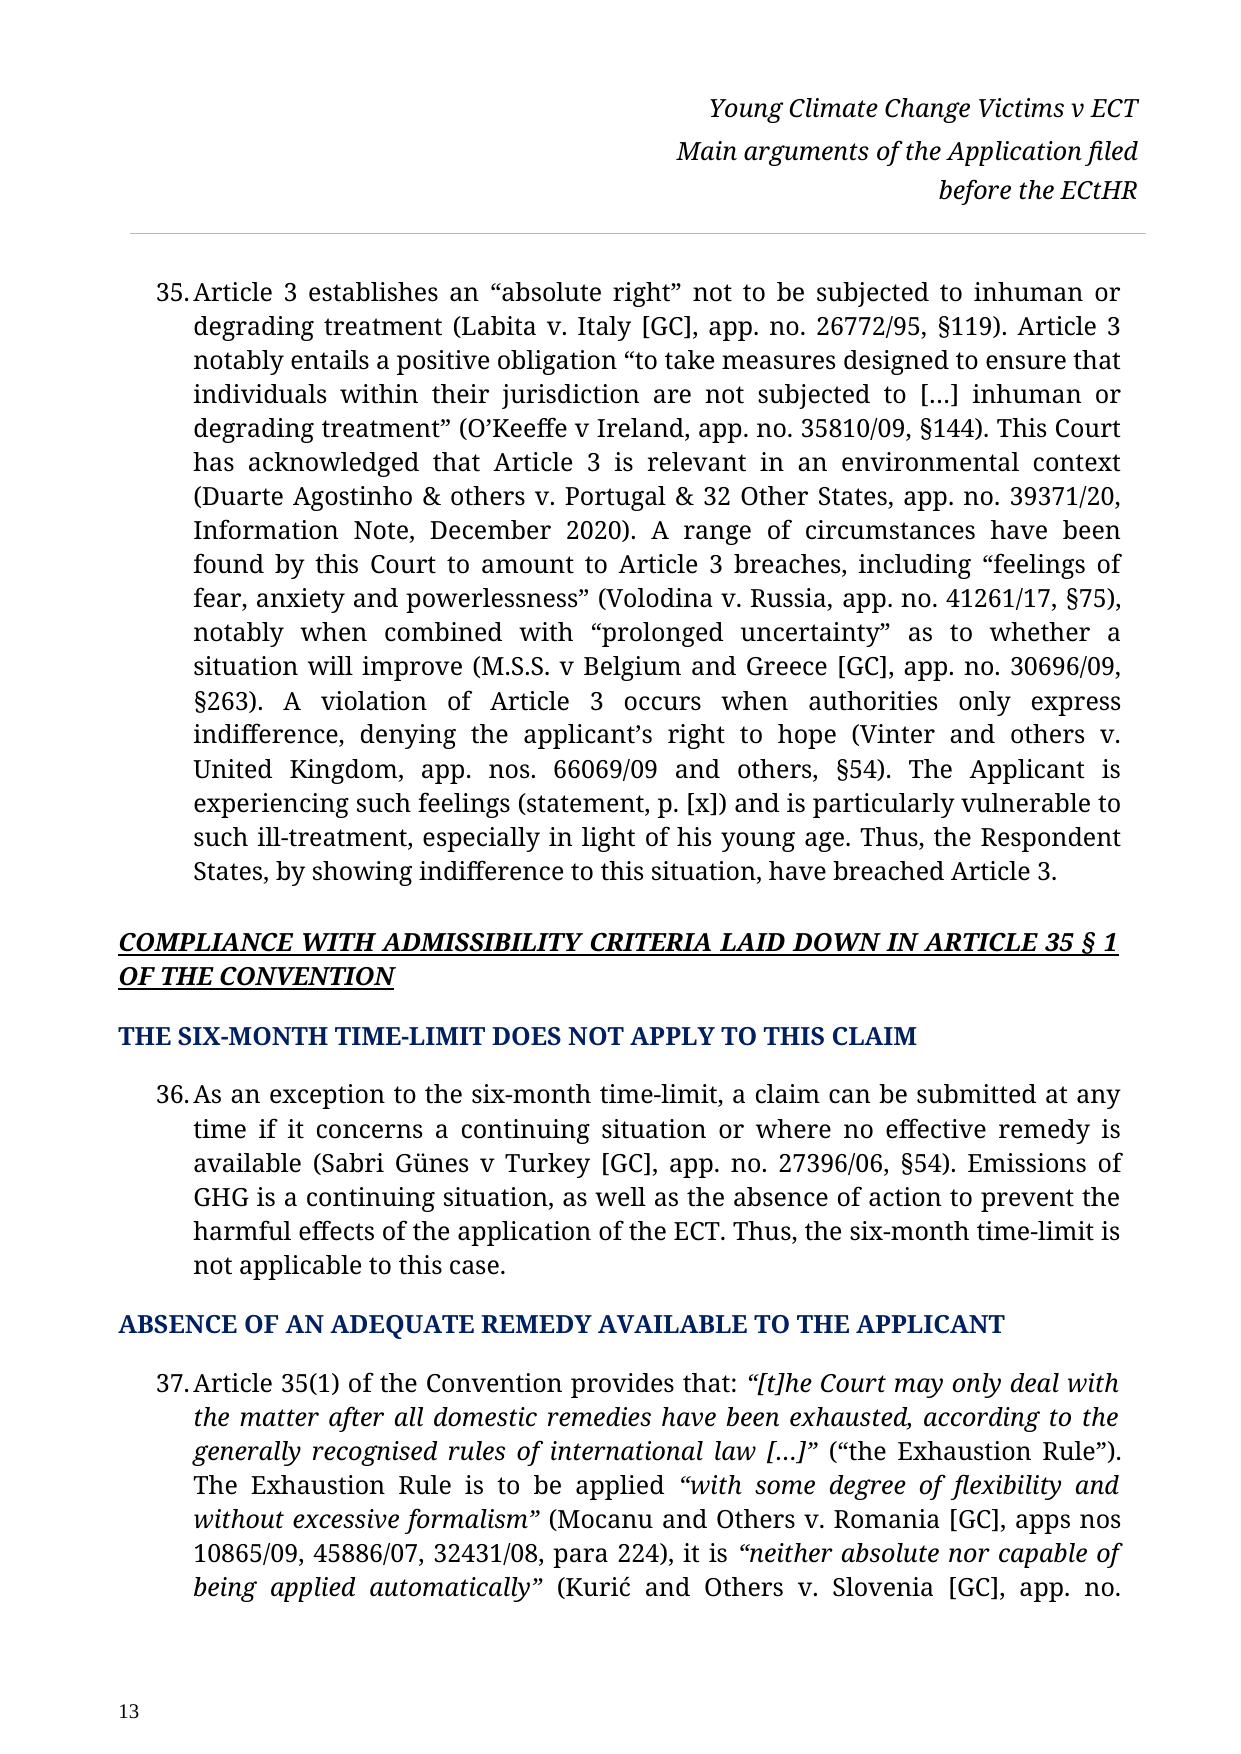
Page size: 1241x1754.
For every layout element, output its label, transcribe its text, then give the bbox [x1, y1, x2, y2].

text THE SIX-MONTH TIME-LIMIT DOES NOT APPLY TO THIS CLAIM [118, 1018, 1122, 1052]
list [156, 1366, 1122, 1604]
list As an exception to the six-month time-limit, a claim can be submitted at any time if it concerns a continuing situation or where no effective remedy is available (Sabri Günes v Turkey [GC], app. no. 27396/06, §54). Emissions of GHG is a continuing situation, as well as the absence of action to prevent the harmful effects of the application of the ECT. Thus, the six-month time-limit is not applicable to this case. [156, 1077, 1122, 1282]
list Article 3 establishes an “absolute right” not to be subjected to inhuman or degrading treatment (Labita v. Italy [GC], app. no. 26772/95, §119). Article 3 notably entails a positive obligation “to take measures designed to ensure that individuals within their jurisdiction are not subjected to […] inhuman or degrading treatment” (O’Keeffe v Ireland, app. no. 35810/09, §144). This Court has acknowledged that Article 3 is relevant in an environmental context (Duarte Agostinho & others v. Portugal & 32 Other States, app. no. 39371/20, Information Note, December 2020). A range of circumstances have been found by this Court to amount to Article 3 breaches, including “feelings of fear, anxiety and powerlessness” (Volodina v. Russia, app. no. 41261/17, §75), notably when combined with “prolonged uncertainty” as to whether a situation will improve (M.S.S. v Belgium and Greece [GC], app. no. 30696/09, §263). A violation of Article 3 occurs when authorities only express indifference, denying the applicant’s right to hope (Vinter and others v. United Kingdom, app. nos. 66069/09 and others, §54). The Applicant is experiencing such feelings (statement, p. [x]) and is particularly vulnerable to such ill-treatment, especially in light of his young age. Thus, the Respondent States, by showing indifference to this situation, have breached Article 3. [156, 274, 1122, 887]
text ABSENCE OF AN ADEQUATE REMEDY AVAILABLE TO THE APPLICANT [118, 1307, 1122, 1341]
text COMPLIANCE WITH ADMISSIBILITY CRITERIA LAID DOWN IN ARTICLE 35 § 1 OF THE CONVENTION [118, 925, 1122, 993]
